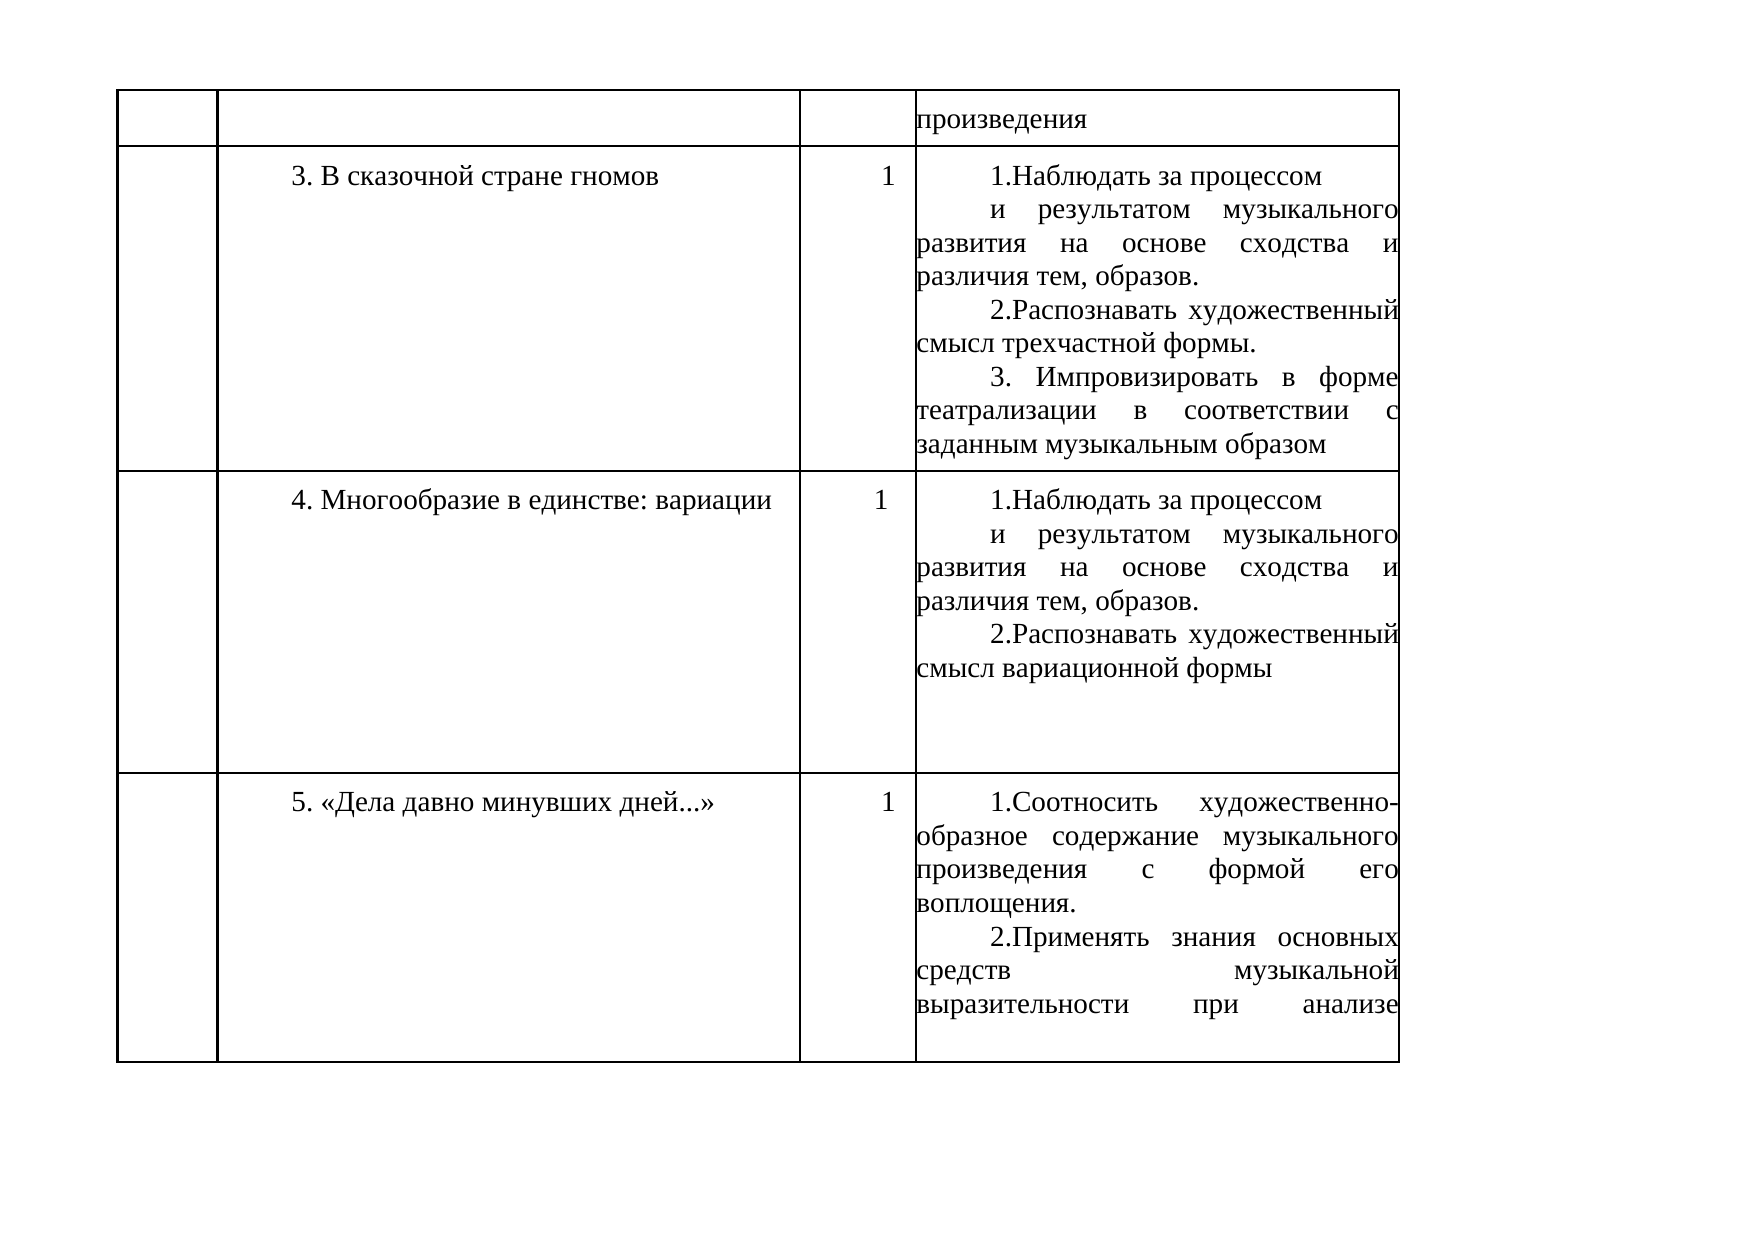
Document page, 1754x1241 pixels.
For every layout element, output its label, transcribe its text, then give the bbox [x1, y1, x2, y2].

table_cell 1.Наблюдать за процессом и результатом музыкального развития на основе сходства и различия тем, образов. 2.Распознавать художественный смысл трехчастной формы. 3. Импровизировать в форме театрализации в соответствии с заданным музыкальным образом [917, 147, 1398, 470]
table_cell [119, 472, 216, 772]
table_cell 3. В сказочной стране гномов [219, 147, 799, 470]
table_cell [119, 147, 216, 470]
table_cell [917, 91, 1398, 145]
table_cell 1 [801, 147, 915, 470]
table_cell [917, 774, 1398, 1061]
table_cell [119, 774, 216, 1061]
table_cell 1.Наблюдать за процессом и результатом музыкального развития на основе сходства и различия тем, образов. 2.Распознавать художественный смысл вариационной формы [917, 472, 1398, 772]
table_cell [219, 774, 799, 1061]
table_cell [119, 91, 216, 145]
table_cell 1 [801, 774, 915, 1061]
table_cell 4. Многообразие в единстве: вариации [219, 472, 799, 772]
table_cell 1 [801, 91, 915, 145]
table_cell 1 [801, 472, 915, 772]
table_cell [219, 91, 799, 145]
